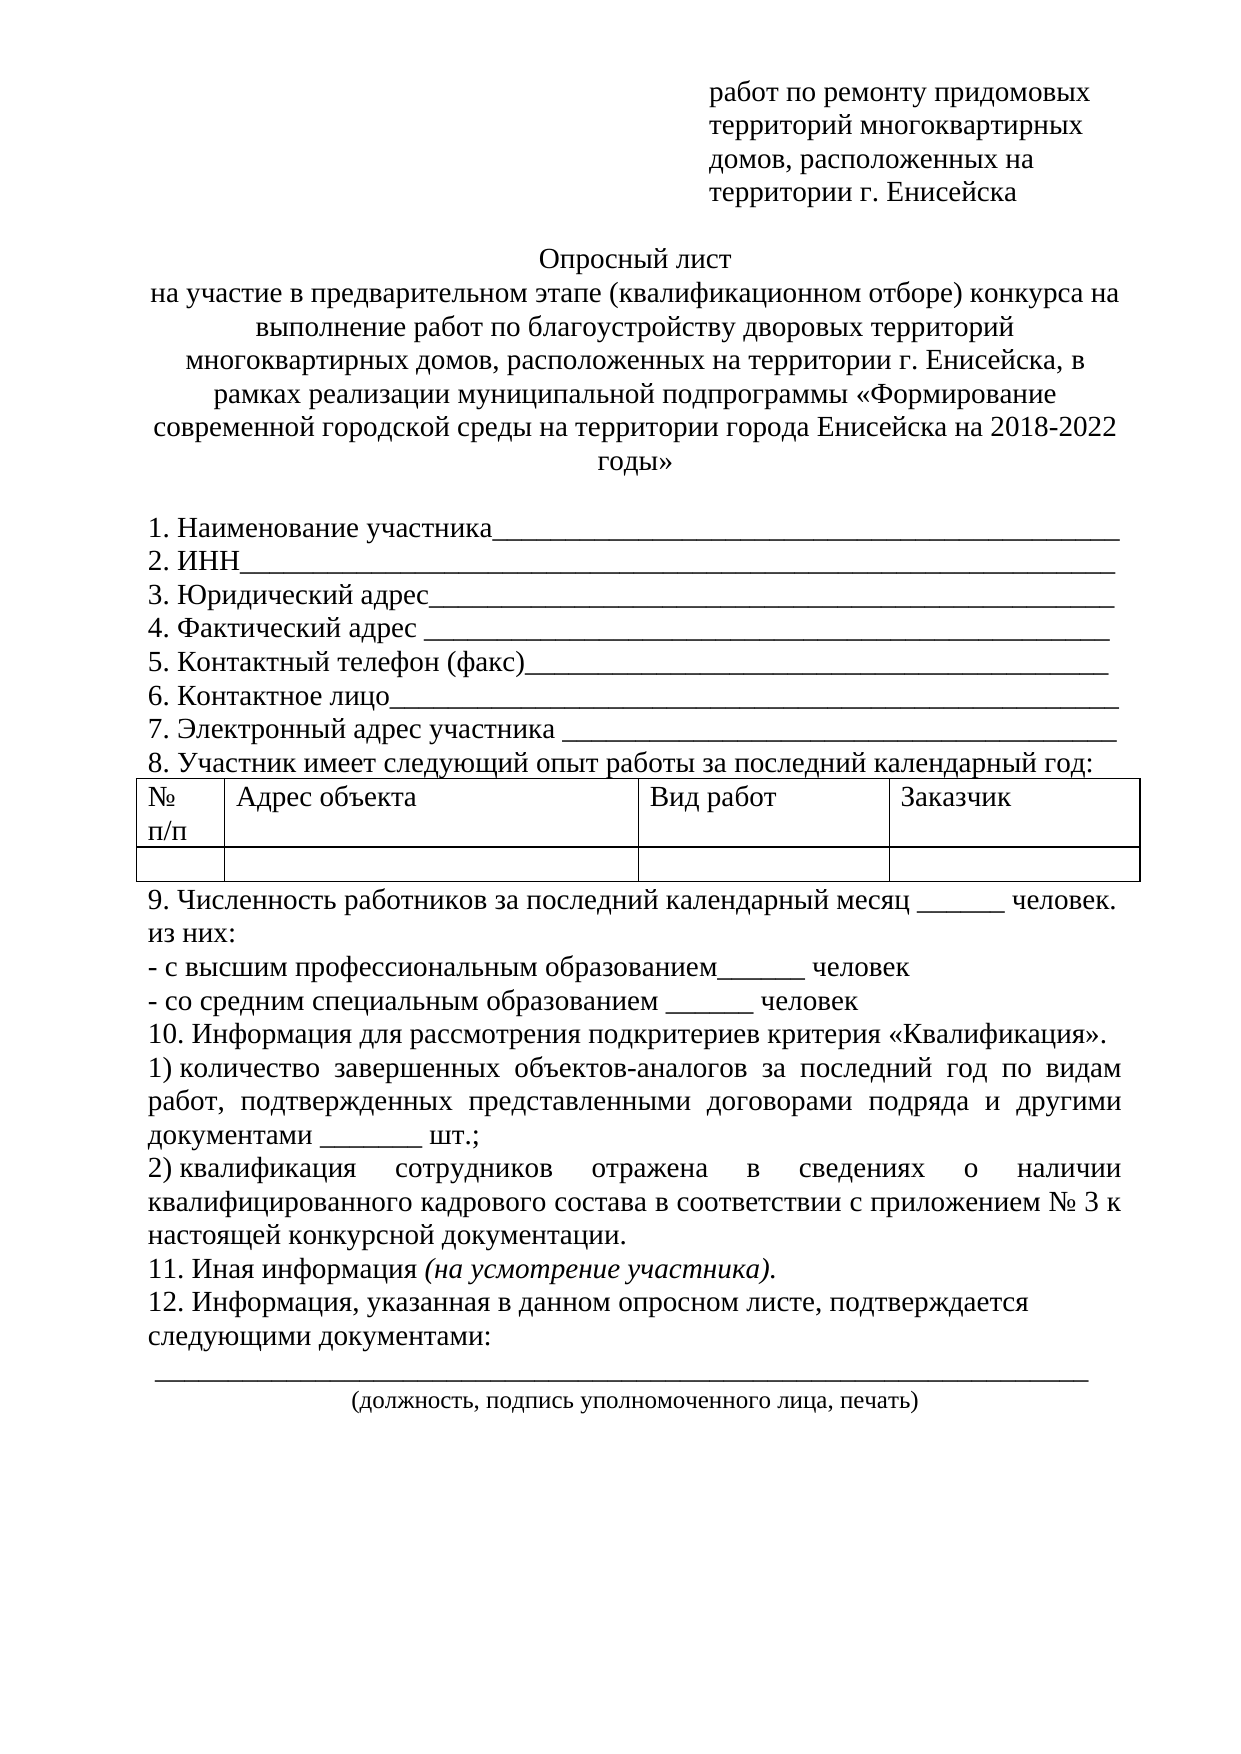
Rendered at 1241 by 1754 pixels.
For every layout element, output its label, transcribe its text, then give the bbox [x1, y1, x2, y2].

table_header Адрес объекта [225, 779, 638, 846]
text 2) квалификация сотрудников отражена в сведениях о наличии квалифицированного кадрового состава в соответствии с приложением № 3 к настоящей конкурсной документации. [148, 1150, 1122, 1251]
table_cell [137, 848, 224, 881]
text 6. Контактное лицо__________________________________________________ [148, 678, 1122, 711]
text 10. Информация для рассмотрения подкритериев критерия «Квалификация». [148, 1016, 1122, 1050]
text 11. Иная информация (на усмотрение участника). [148, 1251, 1122, 1284]
text 4. Фактический адрес _______________________________________________ [148, 611, 1122, 644]
text - со средним специальным образованием ______ человек [148, 983, 1122, 1016]
text 1) количество завершенных объектов-аналогов за последний год по видам работ, подтвержденных представленными договорами подряда и другими документами _______ шт.; [148, 1050, 1122, 1150]
text 12. Информация, указанная в данном опросном листе, подтверждается следующими документами: [148, 1284, 1122, 1352]
text 1. Наименование участника___________________________________________ [148, 510, 1122, 543]
text 2. ИНН____________________________________________________________ [148, 543, 1122, 577]
text ________________________________________________________________ [148, 1352, 1122, 1385]
table_cell [639, 848, 889, 881]
table_cell [890, 848, 1139, 881]
table_header Вид работ [639, 779, 889, 846]
text из них: [148, 916, 1122, 949]
table_cell [225, 848, 638, 881]
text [709, 74, 1122, 208]
text на участие в предварительном этапе (квалификационном отборе) конкурса на выполнение работ по благоустройству дворовых территорий многоквартирных домов, расположенных на территории г. Енисейска, в рамках реализации муниципальной подпрограммы «Формирование современной городской среды на территории города Енисейска на 2018-2022 годы» [148, 275, 1122, 476]
table_header Заказчик [890, 779, 1139, 846]
text (должность, подпись уполномоченного лица, печать) [148, 1385, 1122, 1414]
text 5. Контактный телефон (факс)________________________________________ [148, 644, 1122, 678]
table_header № п/п [137, 779, 224, 846]
text 9. Численность работников за последний календарный месяц ______ человек. [148, 882, 1122, 916]
text 8. Участник имеет следующий опыт работы за последний календарный год: [148, 745, 1122, 778]
text Опросный лист [148, 242, 1122, 275]
text 7. Электронный адрес участника ______________________________________ [148, 711, 1122, 745]
text - с высшим профессиональным образованием______ человек [148, 949, 1122, 983]
text 3. Юридический адрес_______________________________________________ [148, 577, 1122, 611]
